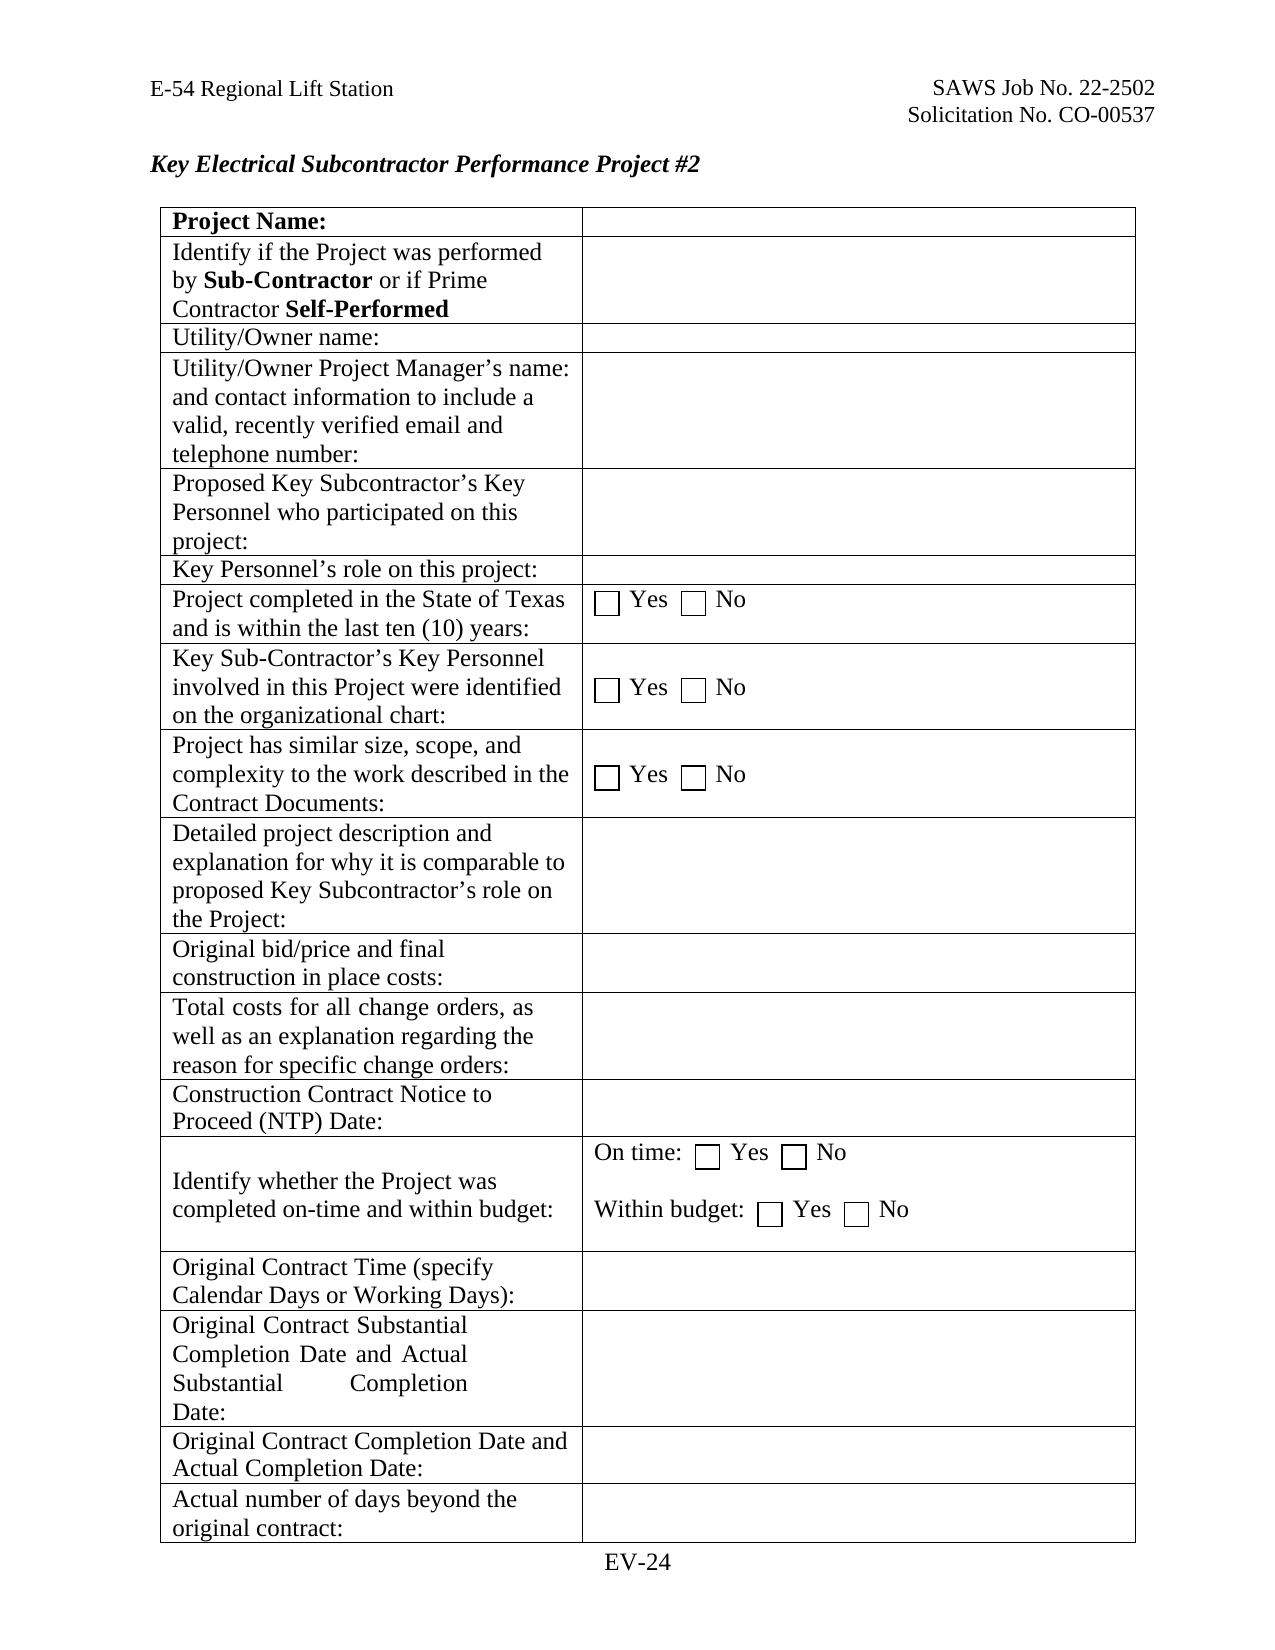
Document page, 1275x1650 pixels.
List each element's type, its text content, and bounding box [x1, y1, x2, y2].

table_cell [583, 324, 1135, 352]
table_cell Utility/Owner Project Manager’s name: and contact information to include a valid, recently verified email and telephone number: [161, 353, 582, 468]
table_cell [583, 353, 1135, 468]
table_cell [583, 993, 1135, 1079]
table_cell [583, 1311, 1135, 1426]
table_cell Utility/Owner name: [161, 324, 582, 352]
table_cell [583, 934, 1135, 992]
table_cell [583, 1484, 1135, 1542]
table_cell Key Sub-Contractor’s Key Personnel involved in this Project were identified on the organizational chart: [161, 644, 582, 729]
table_cell On time: Yes No Within budget: Yes No [583, 1137, 1135, 1251]
text Key Electrical Subcontractor Performance Project #2 [150, 149, 1231, 178]
table_cell Original Contract Completion Date and Actual Completion Date: [161, 1427, 582, 1483]
table_cell Identify if the Project was performed by Sub-Contractor or if Prime Contractor Self-Performed [161, 237, 582, 323]
table_cell Total costs for all change orders, as well as an explanation regarding the reason for specific change orders: [161, 993, 582, 1079]
table_header Project Name: [161, 208, 582, 236]
table_cell [583, 1427, 1135, 1483]
table_cell [583, 469, 1135, 555]
table_cell [583, 818, 1135, 933]
table_cell Construction Contract Notice to Proceed (NTP) Date: [161, 1080, 582, 1136]
table_cell Original Contract Time (specify Calendar Days or Working Days): [161, 1252, 582, 1310]
table_cell Original Contract Substantial Completion Date and Actual Substantial Completion Date: [161, 1311, 582, 1426]
table_cell Original bid/price and final construction in place costs: [161, 934, 582, 992]
table_cell Yes No [583, 644, 1135, 729]
table_cell Proposed Key Subcontractor’s Key Personnel who participated on this project: [161, 469, 582, 555]
table_cell Detailed project description and explanation for why it is comparable to proposed Key Subcontractor’s role on the Project: [161, 818, 582, 933]
table_cell [583, 237, 1135, 323]
table_cell Yes No [583, 730, 1135, 817]
table_cell [583, 556, 1135, 584]
table_cell Project completed in the State of Texas and is within the last ten (10) years: [161, 585, 582, 642]
table_cell Identify whether the Project was completed on-time and within budget: [161, 1137, 582, 1251]
table_cell Key Personnel’s role on this project: [161, 556, 582, 584]
table_header [583, 208, 1135, 236]
table_cell Project has similar size, scope, and complexity to the work described in the Contract Documents: [161, 730, 582, 817]
table_cell [583, 1080, 1135, 1136]
table_cell Yes No [583, 585, 1135, 642]
table_cell [583, 1252, 1135, 1310]
table_cell Actual number of days beyond the original contract: [161, 1484, 582, 1542]
